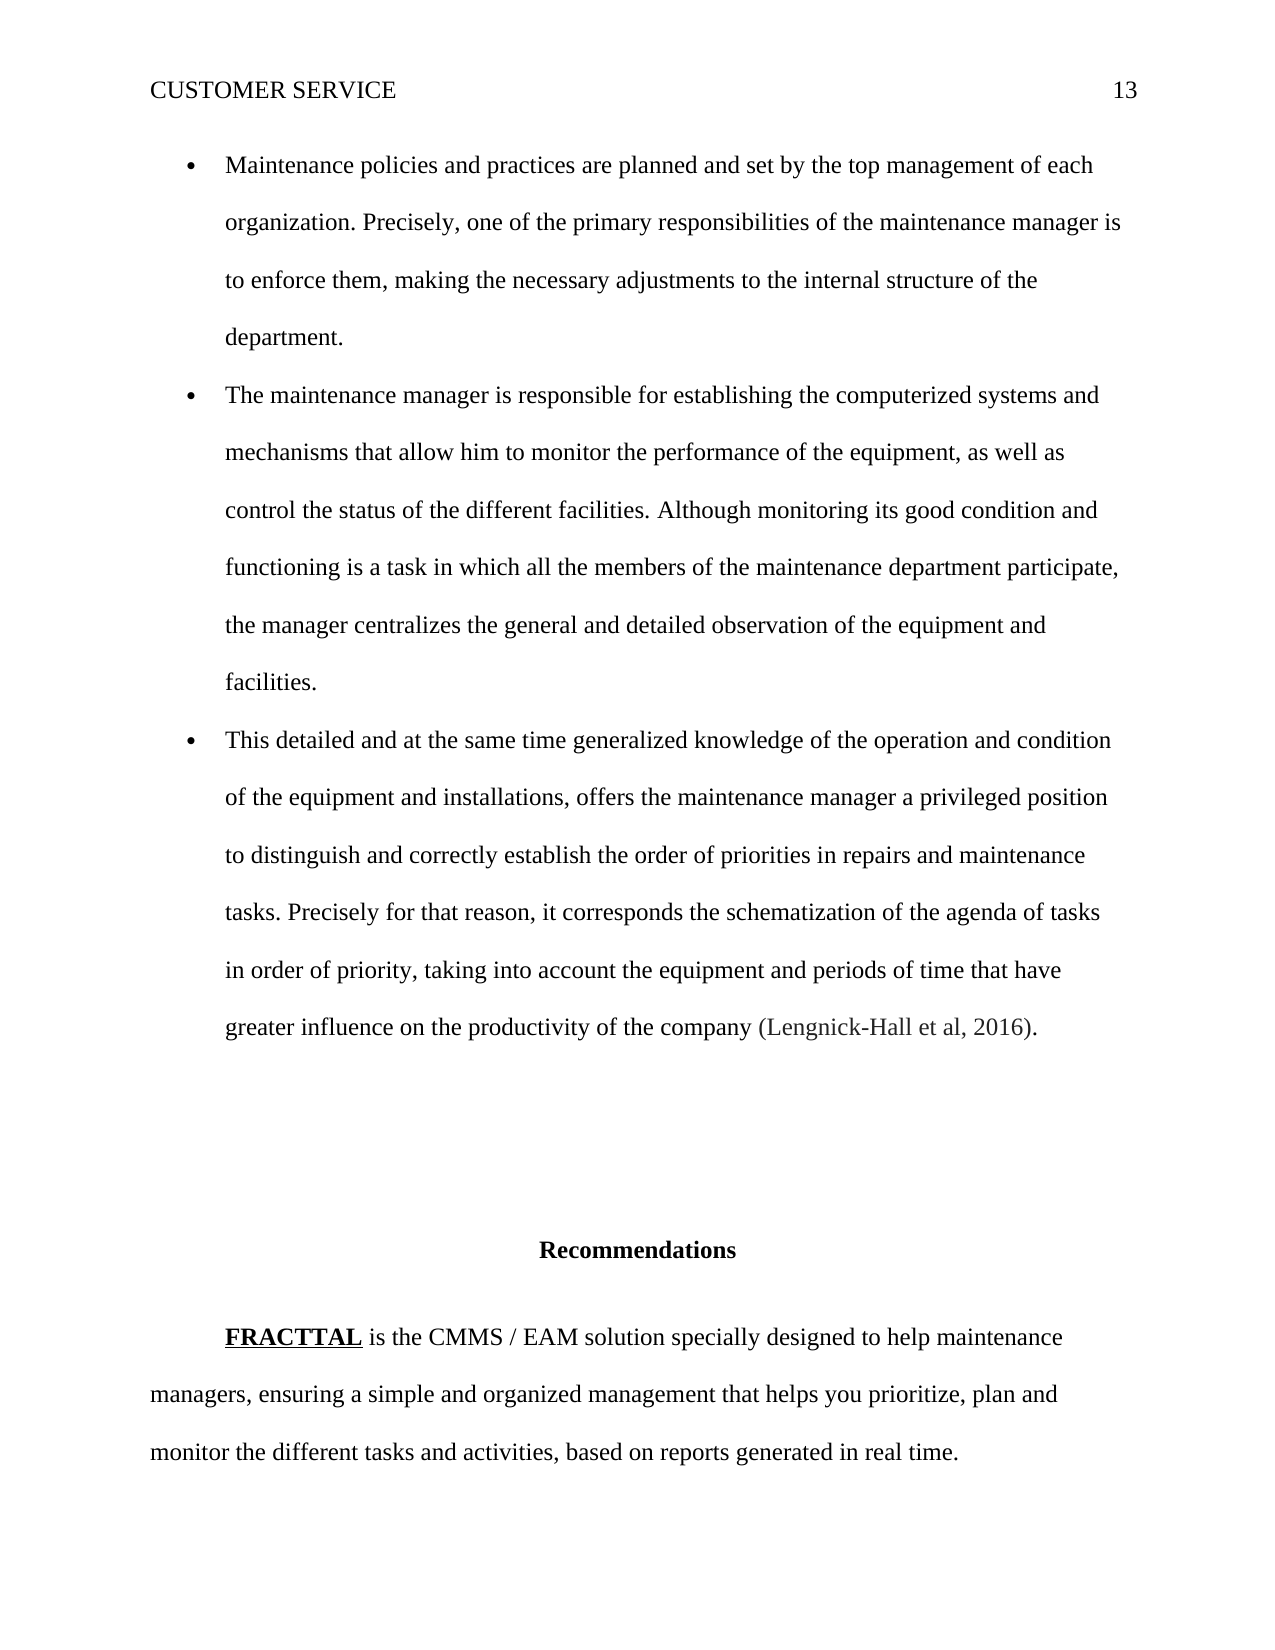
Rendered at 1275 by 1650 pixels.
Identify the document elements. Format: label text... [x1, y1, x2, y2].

subtitle Recommendations [150, 1177, 1125, 1264]
list This detailed and at the same time generalized knowledge of the operation and condition of the equipment and installations, offers the maintenance manager a privileged position to distinguish and correctly establish the order of priorities in repairs and maintenance tasks. Precisely for that reason, it corresponds the schematization of the agenda of tasks in order of priority, taking into account the equipment and periods of time that have greater influence on the productivity of the company (Lengnick-Hall et al, 2016). [187, 725, 1125, 1041]
list The maintenance manager is responsible for establishing the computerized systems and mechanisms that allow him to monitor the performance of the equipment, as well as control the status of the different facilities. Although monitoring its good condition and functioning is a task in which all the members of the maintenance department participate, the manager centralizes the general and detailed observation of the equipment and facilities. [187, 380, 1125, 696]
text FRACTTAL is the CMMS / EAM solution specially designed to help maintenance managers, ensuring a simple and organized management that helps you prioritize, plan and monitor the different tasks and activities, based on reports generated in real time. [150, 1322, 1125, 1465]
list Maintenance policies and practices are planned and set by the top management of each organization. Precisely, one of the primary responsibilities of the maintenance manager is to enforce them, making the necessary adjustments to the internal structure of the department. [187, 150, 1125, 351]
